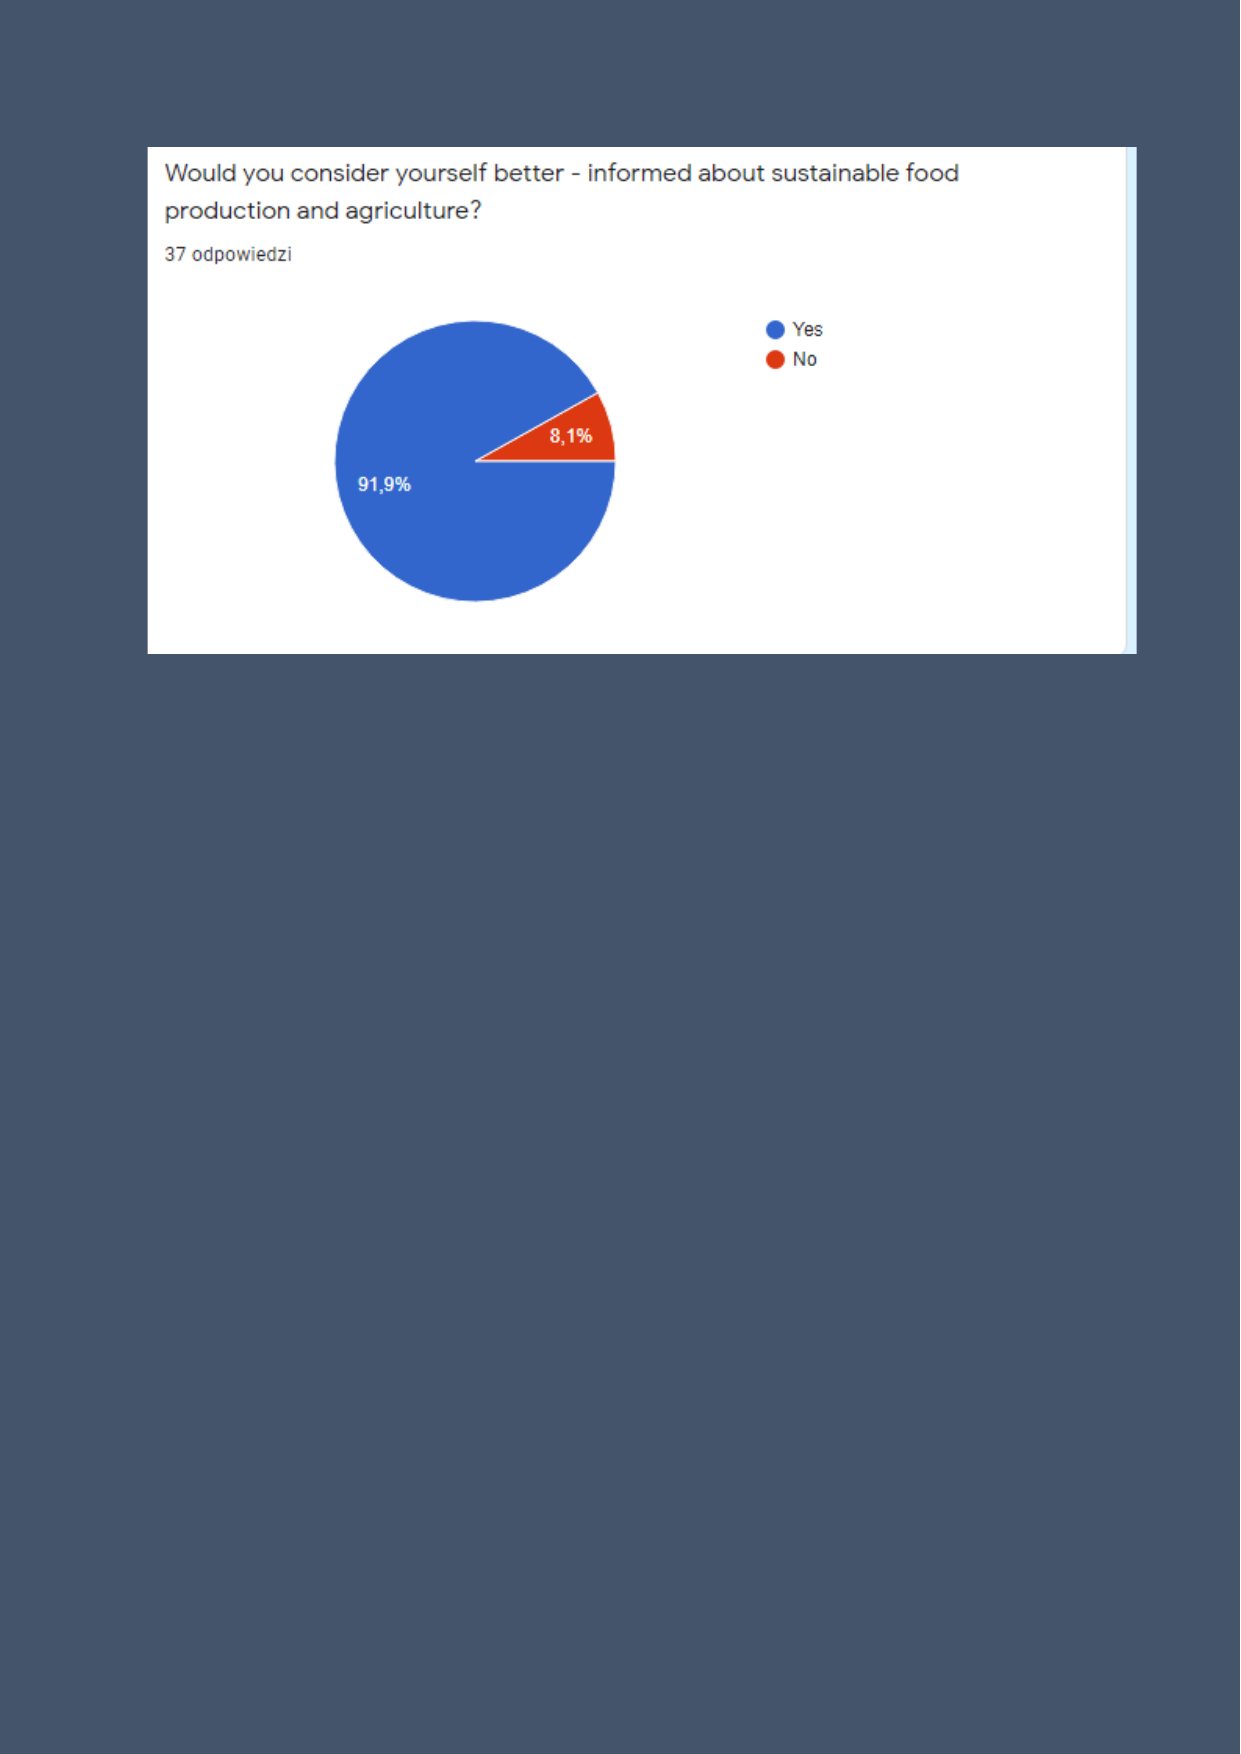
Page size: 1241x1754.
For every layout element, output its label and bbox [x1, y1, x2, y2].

picture [147, 147, 1137, 654]
